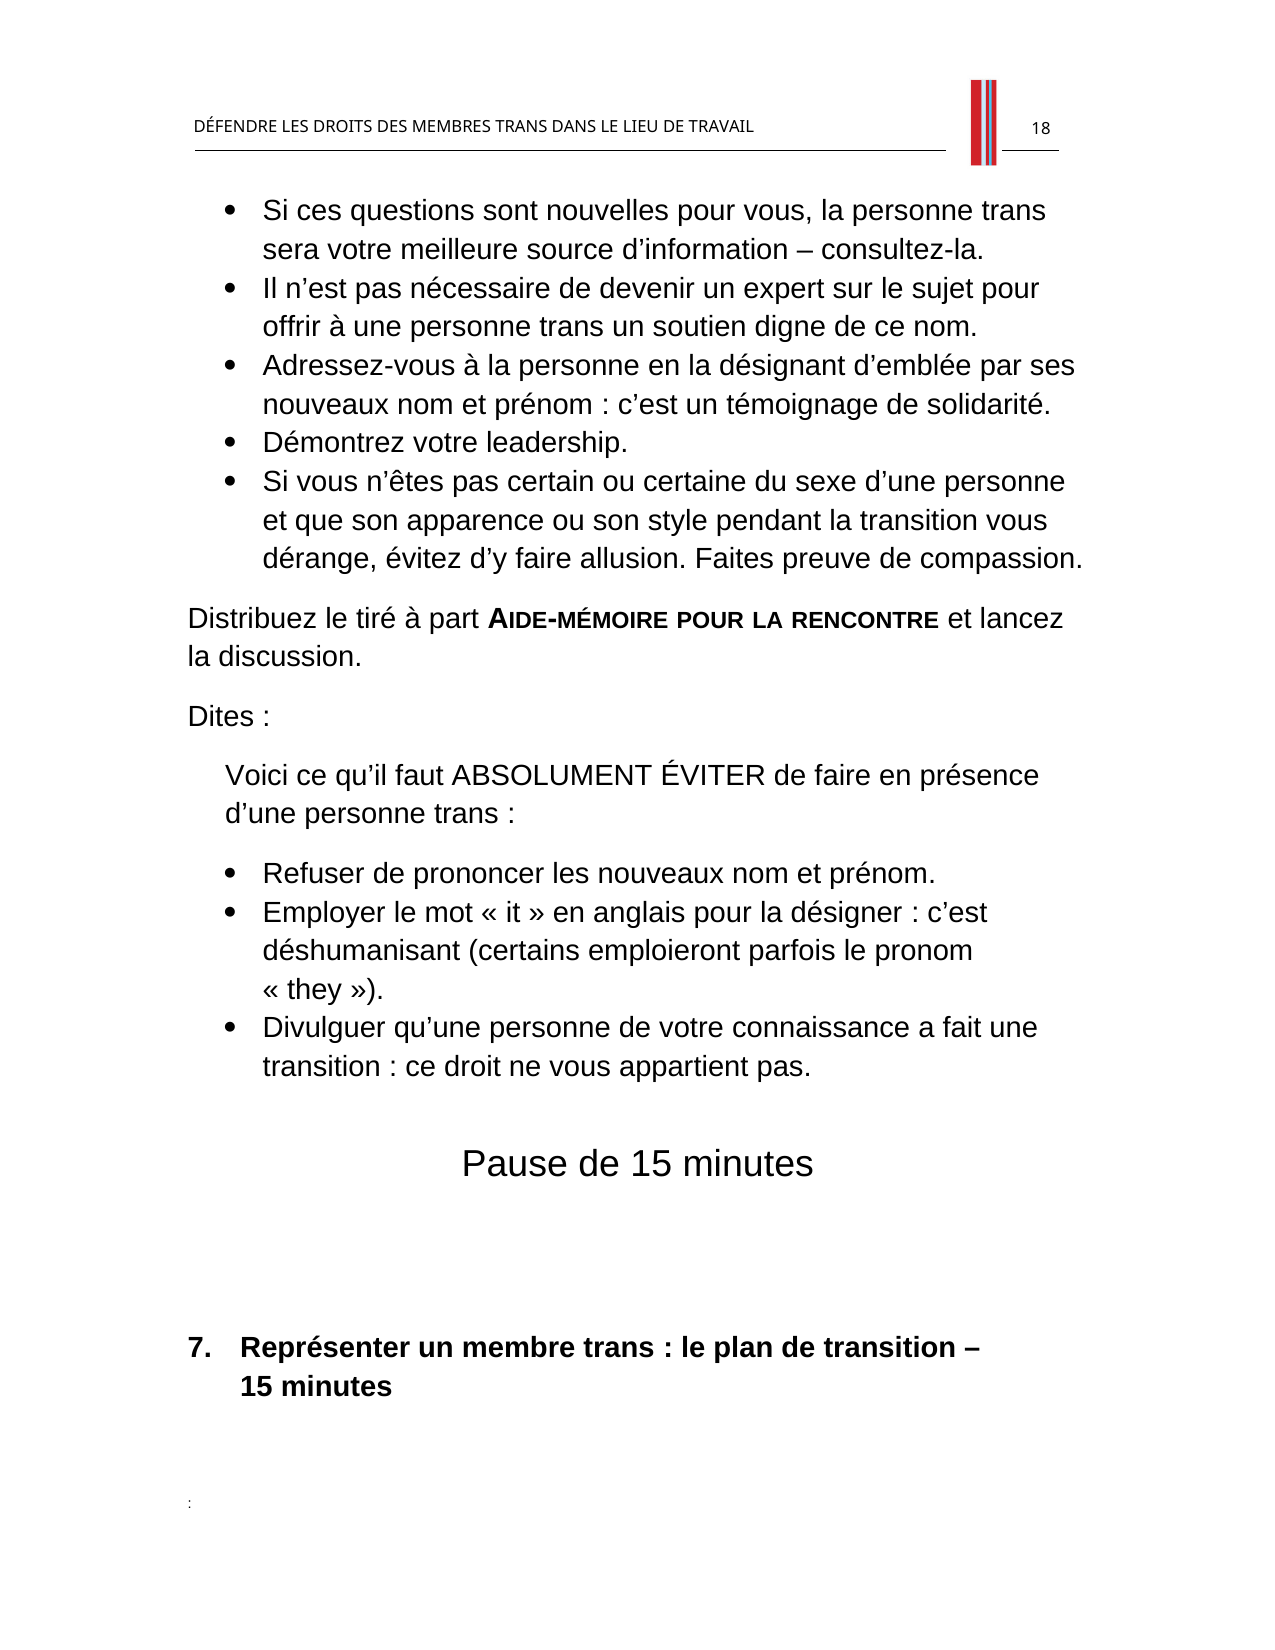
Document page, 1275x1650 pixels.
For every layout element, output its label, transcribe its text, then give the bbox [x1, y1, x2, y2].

list Représenter un membre trans : le plan de transition – 15 minutes [187, 1330, 1087, 1402]
list Démontrez votre leadership. [225, 425, 1087, 459]
list Refuser de prononcer les nouveaux nom et prénom. [225, 856, 1087, 890]
list Adressez-vous à la personne en la désignant d’emblée par ses nouveaux nom et prénom : c’est un témoignage de solidarité. [225, 348, 1087, 420]
text Distribuez le tiré à part Aide-mémoire pour la rencontre et lancez la discussion. [187, 601, 1087, 673]
list Si ces questions sont nouvelles pour vous, la personne trans sera votre meilleure source d’information – consultez-la. [225, 193, 1087, 266]
list Il n’est pas nécessaire de devenir un expert sur le sujet pour offrir à une personne trans un soutien digne de ce nom. [225, 271, 1087, 343]
text Voici ce qu’il faut ABSOLUMENT ÉVITER de faire en présence d’une personne trans : [225, 758, 1087, 830]
text Dites : [187, 699, 1087, 732]
list Divulguer qu’une personne de votre connaissance a fait une transition : ce droit ne vous appartient pas. [225, 1011, 1087, 1116]
picture [966, 75, 1001, 169]
list Si vous n’êtes pas certain ou certaine du sexe d’une personne et que son apparence ou son style pendant la transition vous dérange, évitez d’y faire allusion. Faites preuve de compassion. [225, 464, 1087, 575]
list Employer le mot « it » en anglais pour la désigner : c’est déshumanisant (certains emploieront parfois le pronom « they »). [225, 895, 1087, 1006]
text Pause de 15 minutes [187, 1141, 1087, 1184]
